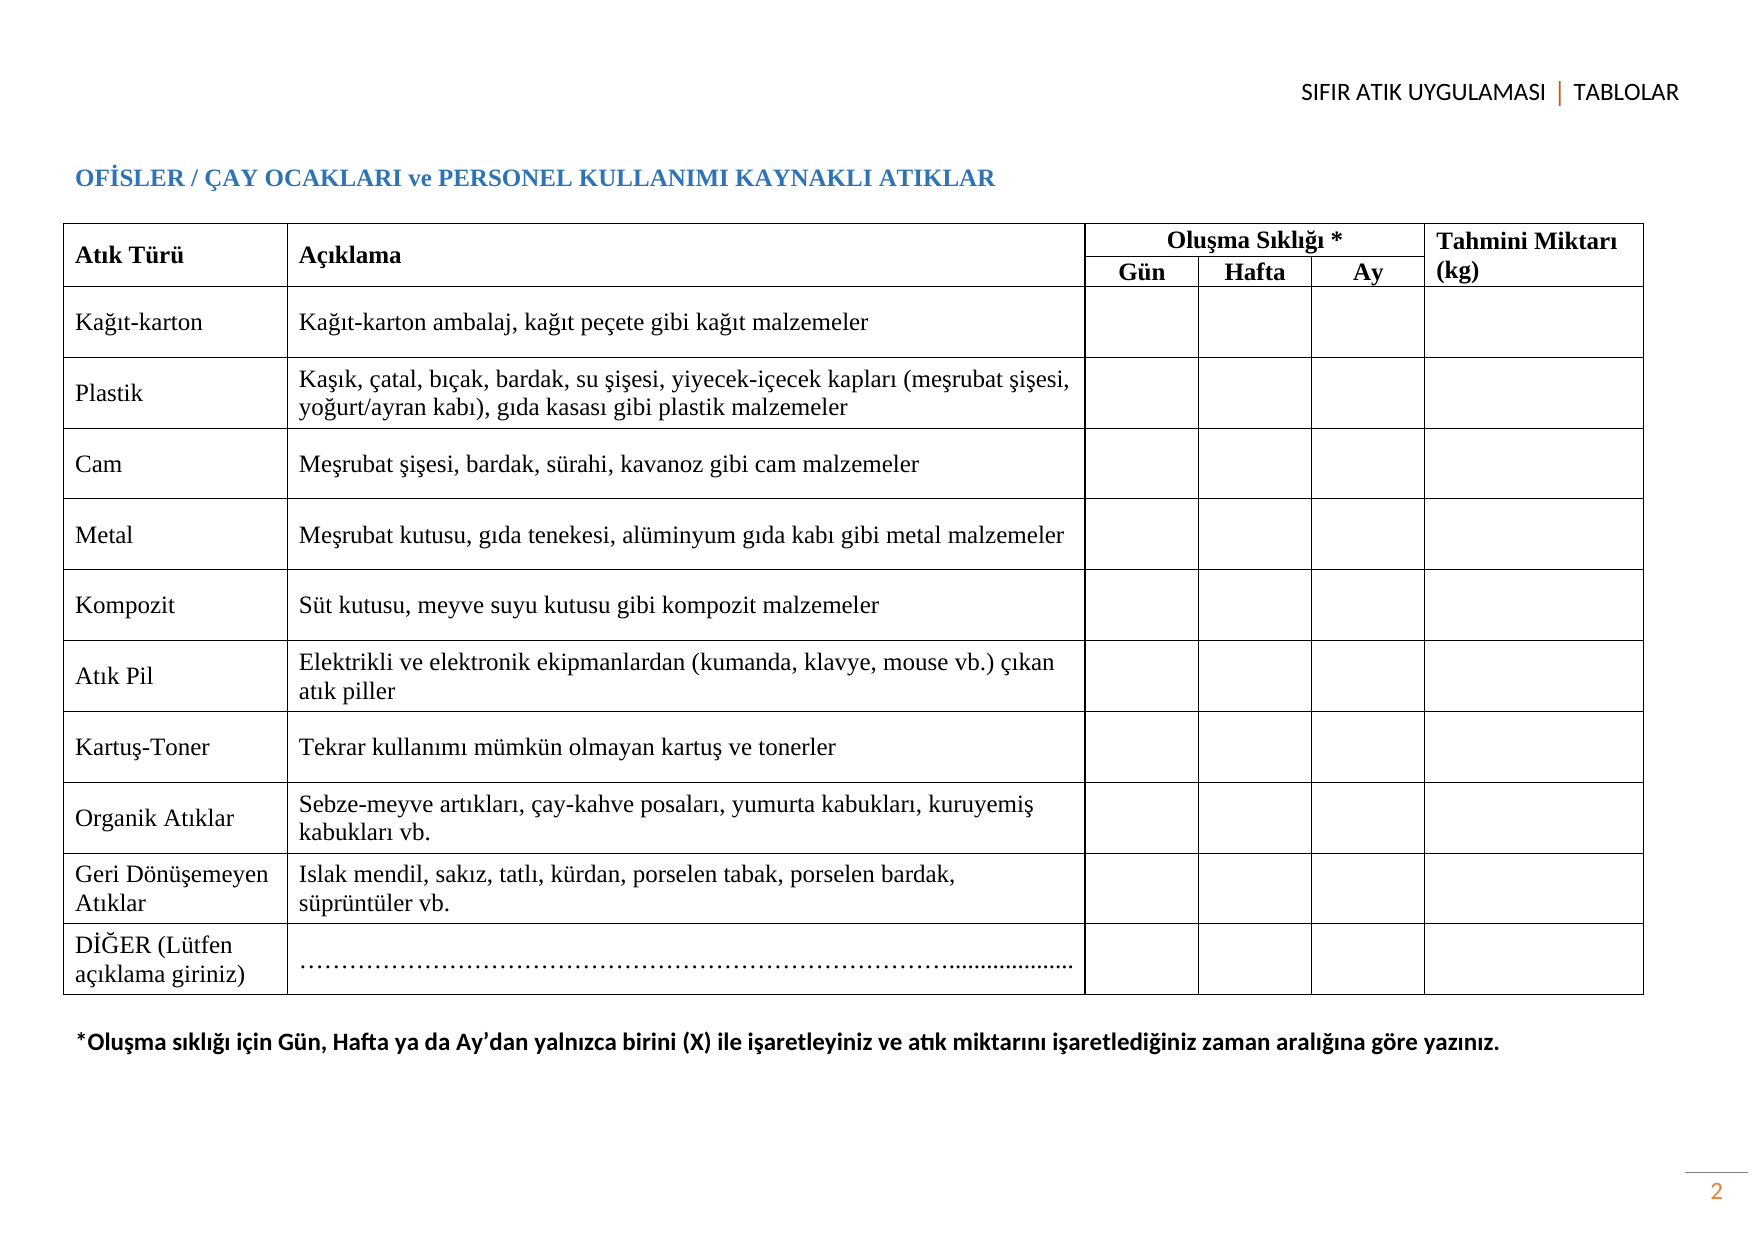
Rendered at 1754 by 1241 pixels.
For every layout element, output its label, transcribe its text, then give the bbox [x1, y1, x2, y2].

table_cell Elektrikli ve elektronik ekipmanlardan (kumanda, klavye, mouse vb.) çıkan atık piller [288, 641, 1084, 711]
table_cell Geri Dönüşemeyen Atıklar [64, 854, 287, 923]
table_cell [1312, 429, 1424, 498]
table_cell Kartuş-Toner [64, 712, 287, 782]
table_header Tahmini Miktarı (kg) [1425, 224, 1643, 286]
table_cell Organik Atıklar [64, 783, 287, 852]
table_cell Hafta [1199, 257, 1311, 286]
table_cell [1086, 641, 1198, 711]
table_cell [1086, 287, 1198, 357]
table_header Açıklama [288, 224, 1084, 286]
table_cell DİĞER (Lütfen açıklama giriniz) [64, 924, 287, 994]
table_cell Meşrubat kutusu, gıda tenekesi, alüminyum gıda kabı gibi metal malzemeler [288, 499, 1084, 569]
table_cell [1086, 854, 1198, 923]
table_cell [1312, 783, 1424, 852]
table_cell [1425, 712, 1643, 782]
table_cell [1086, 358, 1198, 427]
subtitle OFİSLER / ÇAY OCAKLARI ve PERSONEL KULLANIMI KAYNAKLI ATIKLAR [75, 163, 1679, 192]
table_cell Ay [1312, 257, 1424, 286]
table_cell [1425, 924, 1643, 994]
table_cell [1086, 924, 1198, 994]
table_cell Kağıt-karton [64, 287, 287, 357]
table_cell [1086, 570, 1198, 640]
table_cell …………………………………………………………………….................... [288, 924, 1084, 994]
table_header Atık Türü [64, 224, 287, 286]
table_cell [1425, 641, 1643, 711]
table_cell Cam [64, 429, 287, 498]
table_cell Plastik [64, 358, 287, 427]
table_cell Kağıt-karton ambalaj, kağıt peçete gibi kağıt malzemeler [288, 287, 1084, 357]
table_cell [1086, 712, 1198, 782]
table_cell [1425, 429, 1643, 498]
table_cell [1312, 287, 1424, 357]
table_cell [1199, 499, 1311, 569]
table_cell [1199, 783, 1311, 852]
table_cell [1199, 358, 1311, 427]
table_cell [1312, 641, 1424, 711]
table_cell [1086, 429, 1198, 498]
table_cell [1425, 287, 1643, 357]
table_cell [1425, 570, 1643, 640]
table_cell [1199, 854, 1311, 923]
table_cell [1312, 570, 1424, 640]
table_cell [1425, 358, 1643, 427]
table_cell [1312, 499, 1424, 569]
text *Oluşma sıklığı için Gün, Hafta ya da Ay’dan yalnızca birini (X) ile işaretleyiniz ve atık miktarını işaretlediğiniz zaman aralığına göre yazınız. [75, 1026, 1679, 1056]
table_cell Gün [1086, 257, 1198, 286]
table_cell [1199, 429, 1311, 498]
table_cell [1312, 924, 1424, 994]
table_cell Süt kutusu, meyve suyu kutusu gibi kompozit malzemeler [288, 570, 1084, 640]
table_cell [1199, 712, 1311, 782]
table_cell [1425, 499, 1643, 569]
table_cell Islak mendil, sakız, tatlı, kürdan, porselen tabak, porselen bardak, süprüntüler vb. [288, 854, 1084, 923]
table_header Oluşma Sıklığı * [1086, 224, 1424, 256]
table_cell [1199, 570, 1311, 640]
table_cell Sebze-meyve artıkları, çay-kahve posaları, yumurta kabukları, kuruyemiş kabukları vb. [288, 783, 1084, 852]
table_cell [1086, 499, 1198, 569]
table_cell [1312, 712, 1424, 782]
table_cell [1199, 641, 1311, 711]
table_cell [1086, 783, 1198, 852]
table_cell Tekrar kullanımı mümkün olmayan kartuş ve tonerler [288, 712, 1084, 782]
table_cell Metal [64, 499, 287, 569]
table_cell [1199, 287, 1311, 357]
table_cell [1312, 358, 1424, 427]
table_cell [1312, 854, 1424, 923]
table_cell [1199, 924, 1311, 994]
table_cell [1425, 783, 1643, 852]
table_cell [1425, 854, 1643, 923]
table_cell Kaşık, çatal, bıçak, bardak, su şişesi, yiyecek-içecek kapları (meşrubat şişesi, yoğurt/ayran kabı), gıda kasası gibi plastik malzemeler [288, 358, 1084, 427]
table_cell Meşrubat şişesi, bardak, sürahi, kavanoz gibi cam malzemeler [288, 429, 1084, 498]
table_cell Atık Pil [64, 641, 287, 711]
table_cell Kompozit [64, 570, 287, 640]
